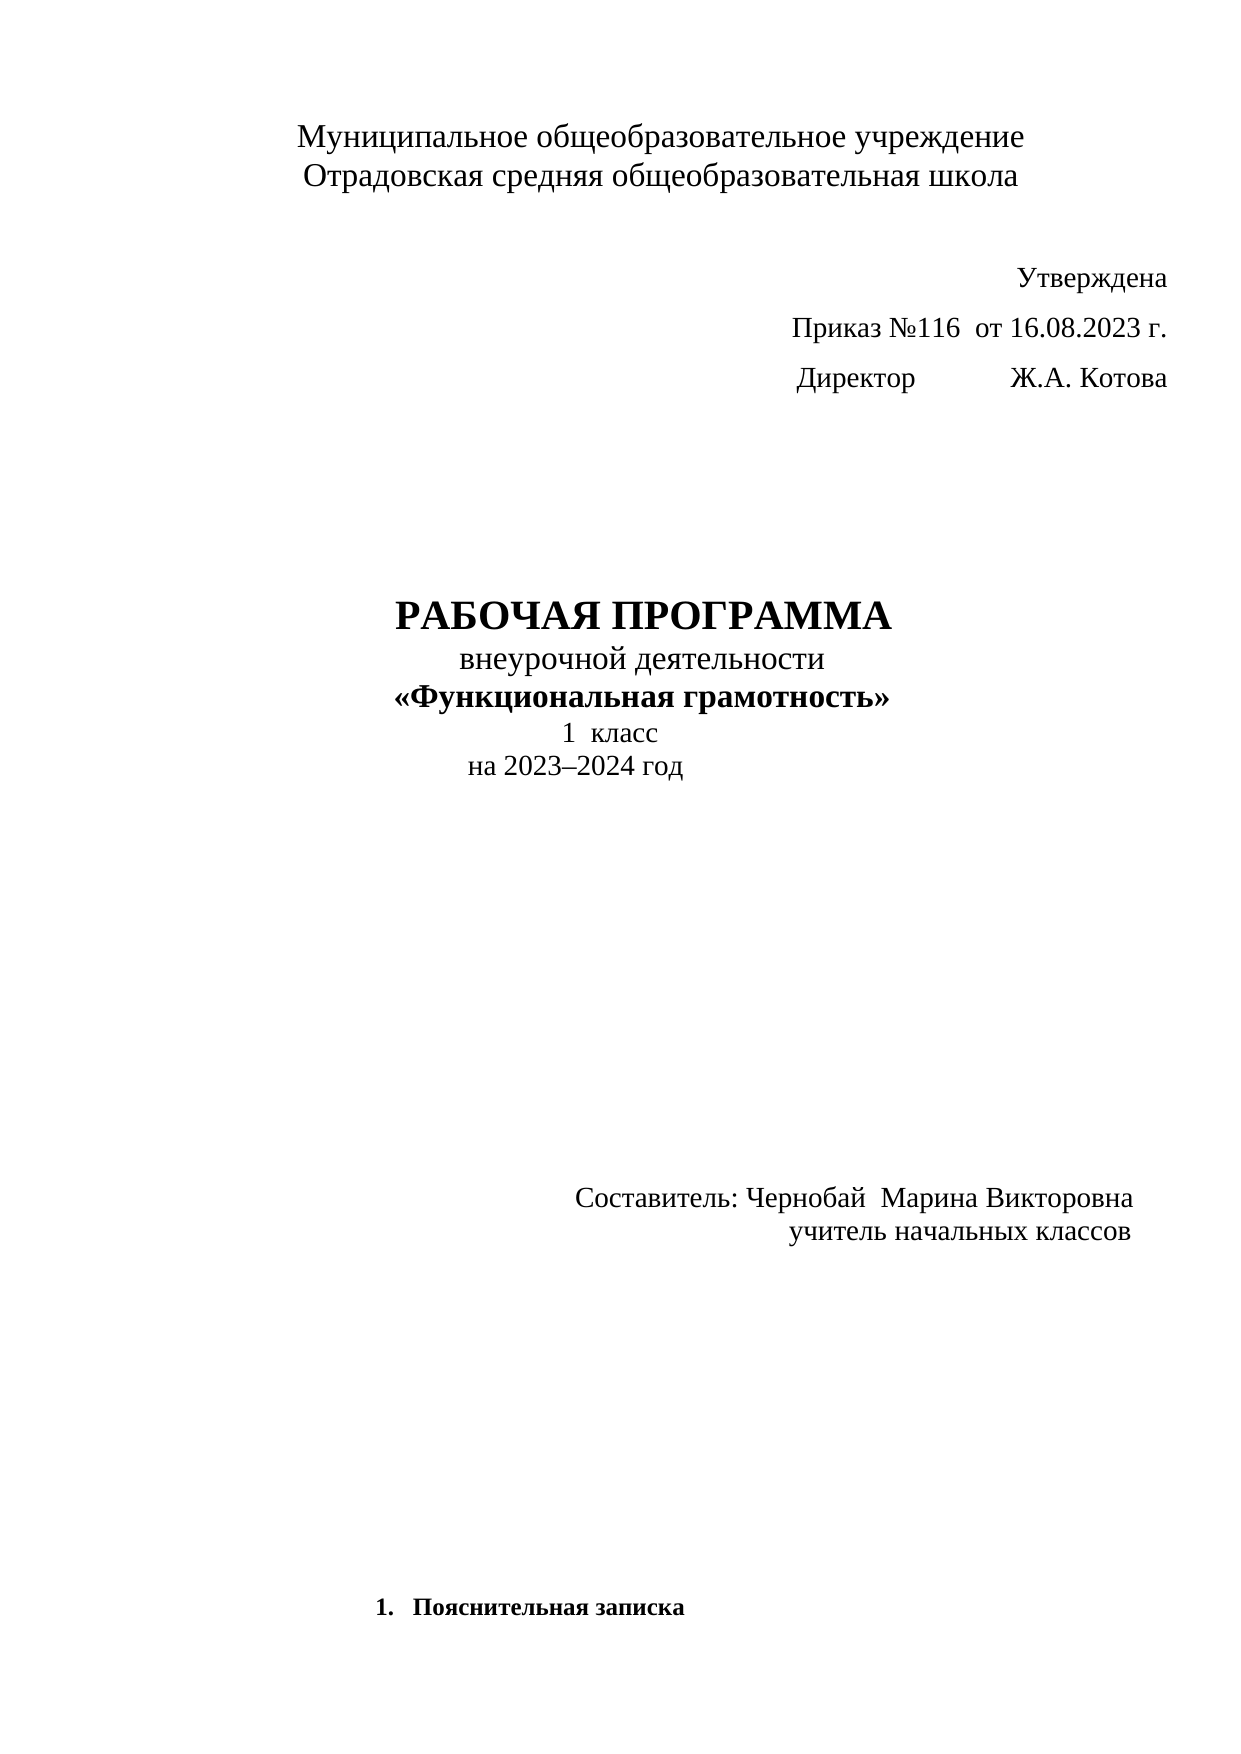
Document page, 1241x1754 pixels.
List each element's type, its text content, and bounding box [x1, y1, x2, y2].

text Составитель: Чернобай Марина Викторовна [177, 1180, 1133, 1213]
text внеурочной деятельности [117, 638, 1167, 677]
text РАБОЧАЯ ПРОГРАММА [154, 590, 1167, 638]
text Отрадовская средняя общеобразовательная школа [154, 155, 1167, 193]
text Директор Ж.А. Котова [154, 360, 1167, 394]
text учитель начальных классов [154, 1213, 1167, 1247]
list Пояснительная записка [375, 1592, 1151, 1621]
text на 2023–2024 год [154, 748, 1167, 782]
text Муниципальное общеобразовательное учреждение [154, 117, 1167, 155]
text Утверждена [154, 260, 1167, 293]
text 1 класс [154, 715, 1167, 748]
text «Функциональная грамотность» [117, 677, 1167, 715]
text Приказ №116 от 16.08.2023 г. [154, 310, 1167, 343]
